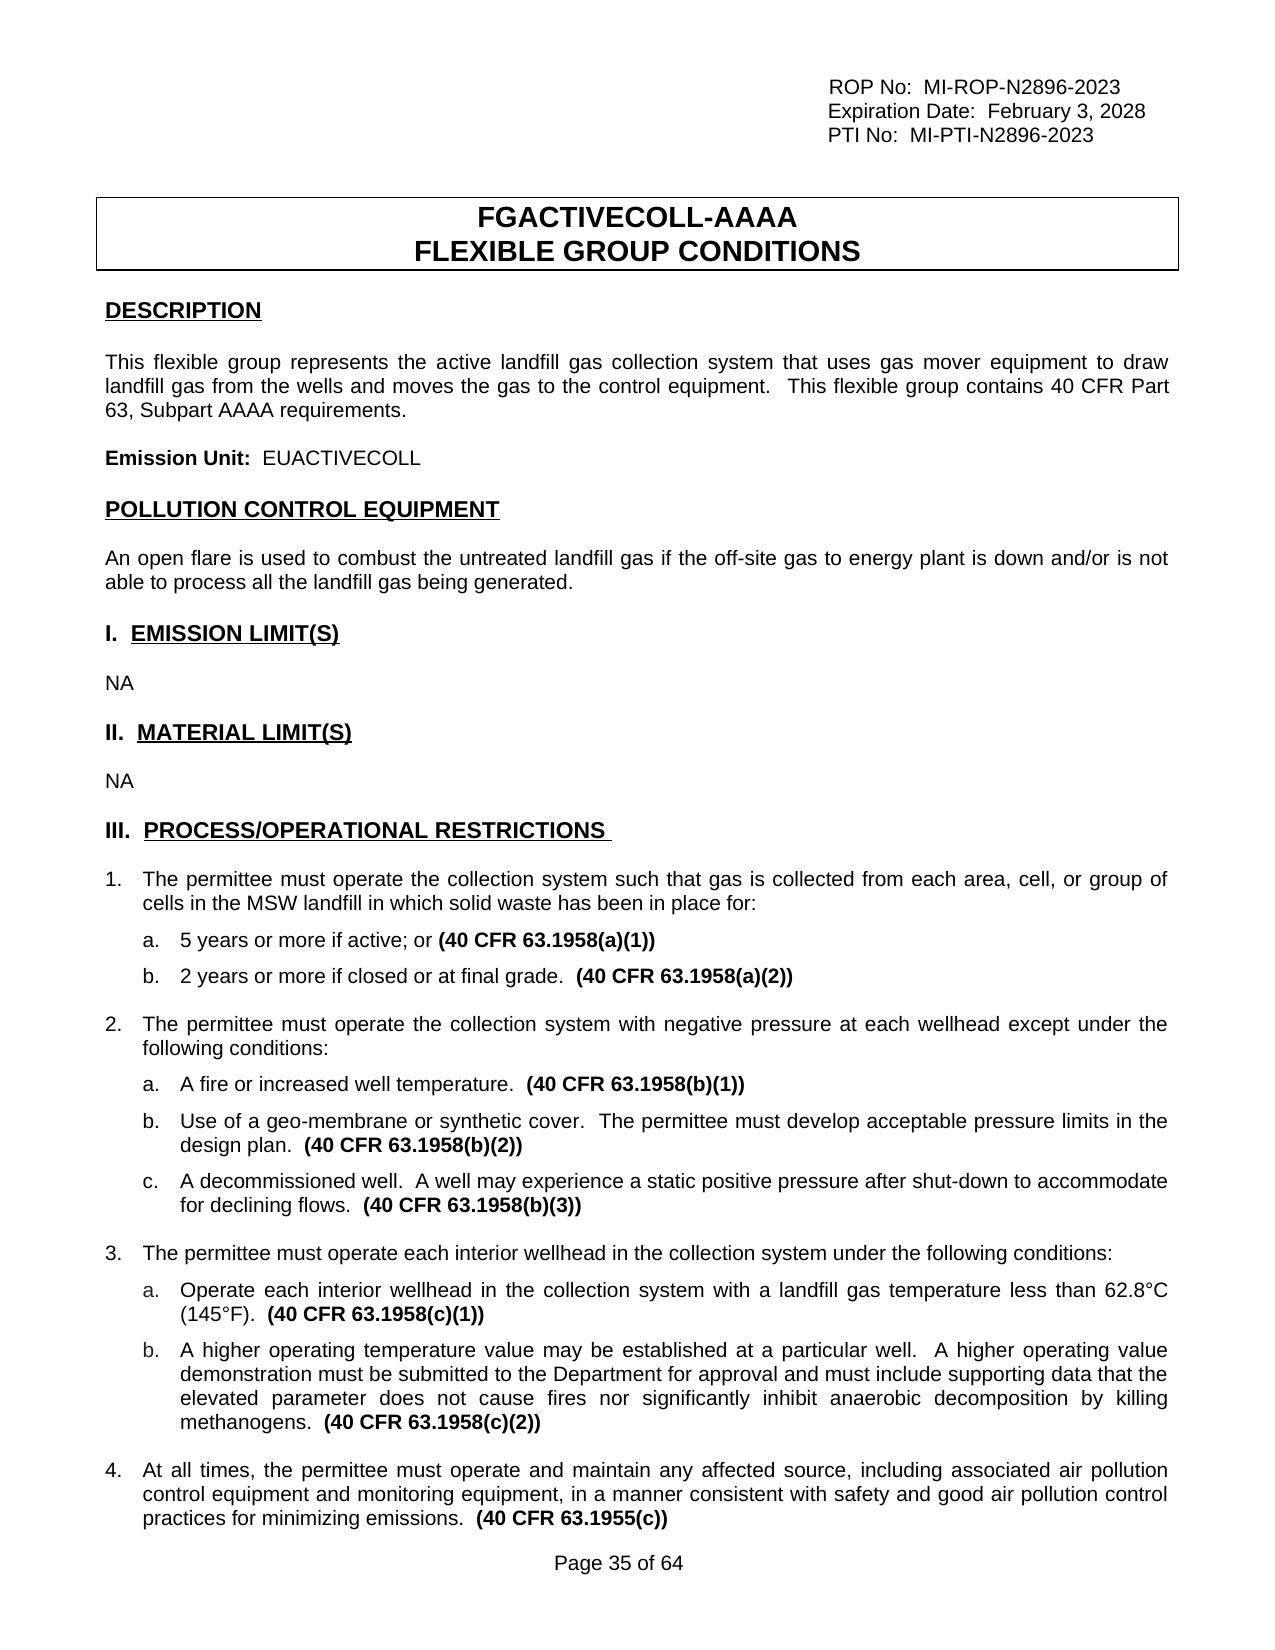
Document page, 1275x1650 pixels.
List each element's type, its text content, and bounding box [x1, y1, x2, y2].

text POLLUTION CONTROL EQUIPMENT [105, 496, 1170, 522]
text Emission Unit: EUACTIVECOLL [105, 445, 1170, 469]
list A higher operating temperature value may be established at a particular well. A higher operating value demonstration must be submitted to the Department for approval and must include supporting data that the elevated parameter does not cause fires nor significantly inhibit anaerobic decomposition by killing methanogens. (40 CFR 63.1958(c)(2)) [142, 1338, 1170, 1434]
text NA [105, 769, 1170, 793]
list A fire or increased well temperature. (40 CFR 63.1958(b)(1)) [142, 1072, 1170, 1096]
list Use of a geo-membrane or synthetic cover. The permittee must develop acceptable pressure limits in the design plan. (40 CFR 63.1958(b)(2)) [142, 1109, 1170, 1157]
list A decommissioned well. A well may experience a static positive pressure after shut-down to accommodate for declining flows. (40 CFR 63.1958(b)(3)) [142, 1169, 1170, 1217]
text DESCRIPTION [105, 297, 1170, 323]
list The permittee must operate the collection system such that gas is collected from each area, cell, or group of cells in the MSW landfill in which solid waste has been in place for: [105, 867, 1170, 915]
list 2 years or more if closed or at final grade. (40 CFR 63.1958(a)(2)) [142, 964, 1170, 988]
list The permittee must operate the collection system with negative pressure at each wellhead except under the following conditions: [105, 1012, 1170, 1060]
text FLEXIBLE GROUP CONDITIONS [97, 231, 1178, 269]
subtitle FGACTIVECOLL-AAAA [97, 198, 1178, 231]
text III. PROCESS/OPERATIONAL RESTRICTIONS [105, 817, 1170, 843]
text An open flare is used to combust the untreated landfill gas if the off-site gas to energy plant is down and/or is not able to process all the landfill gas being generated. [105, 546, 1170, 594]
list The permittee must operate each interior wellhead in the collection system under the following conditions: [105, 1241, 1170, 1265]
text I. EMISSION LIMIT(S) [105, 620, 1170, 647]
text NA [105, 671, 1170, 694]
text This flexible group represents the active landfill gas collection system that uses gas mover equipment to draw landfill gas from the wells and moves the gas to the control equipment. This flexible group contains 40 CFR Part 63, Subpart AAAA requirements. [105, 349, 1170, 421]
list 5 years or more if active; or (40 CFR 63.1958(a)(1)) [142, 927, 1170, 951]
text II. MATERIAL LIMIT(S) [105, 718, 1170, 745]
list Operate each interior wellhead in the collection system with a landfill gas temperature less than 62.8°C (145°F). (40 CFR 63.1958(c)(1)) [142, 1277, 1170, 1325]
list At all times, the permittee must operate and maintain any affected source, including associated air pollution control equipment and monitoring equipment, in a manner consistent with safety and good air pollution control practices for minimizing emissions. (40 CFR 63.1955(c)) [105, 1458, 1170, 1529]
